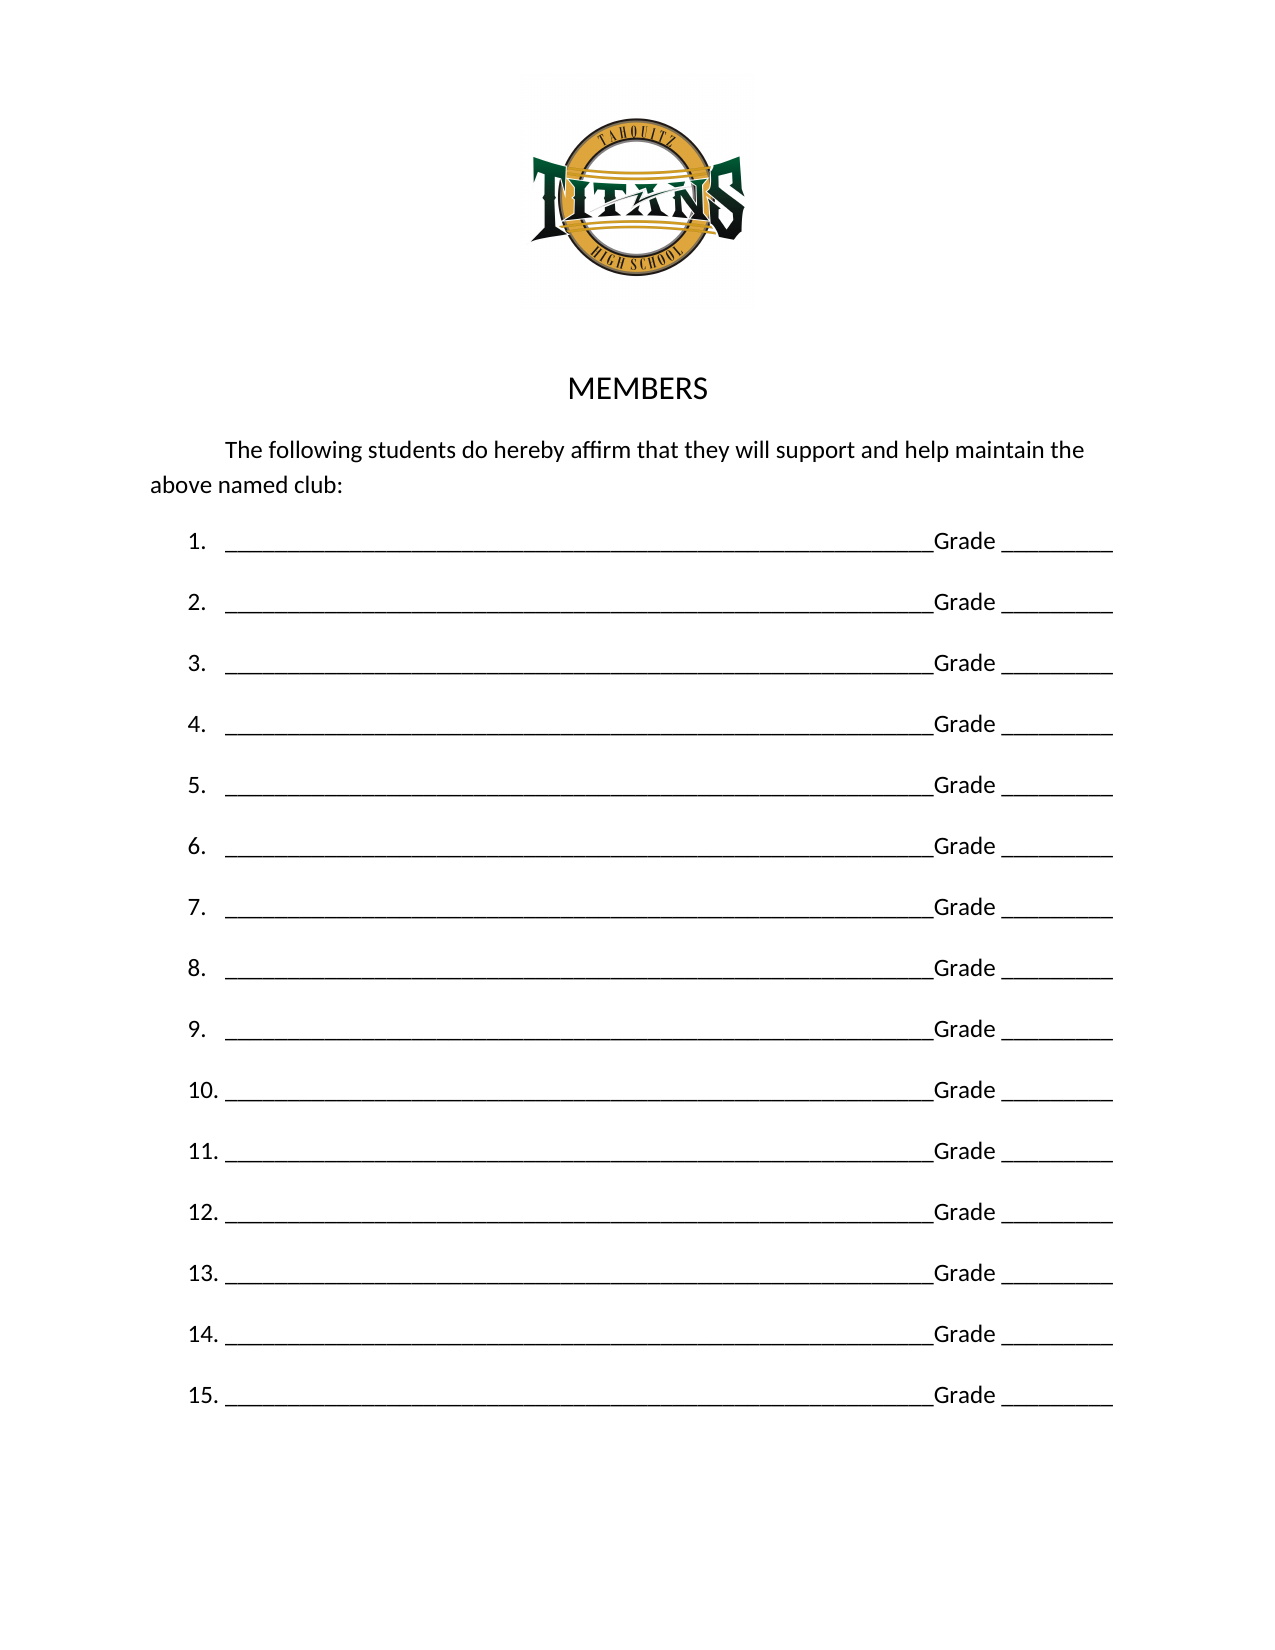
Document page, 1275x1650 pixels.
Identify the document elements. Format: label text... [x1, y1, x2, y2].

list _________________________________________________________Grade _________ [187, 891, 1125, 922]
list _________________________________________________________Grade _________ [187, 1013, 1125, 1044]
text MEMBERS [150, 367, 1125, 407]
list _________________________________________________________Grade _________ [187, 586, 1125, 617]
list _________________________________________________________Grade _________ [187, 952, 1125, 983]
list _________________________________________________________Grade _________ [187, 1319, 1125, 1349]
list _________________________________________________________Grade _________ [187, 1197, 1125, 1227]
list _________________________________________________________Grade _________ [187, 708, 1125, 739]
text The following students do hereby affirm that they will support and help maintain the above named club: [150, 434, 1125, 500]
list _________________________________________________________Grade _________ [187, 647, 1125, 678]
list _________________________________________________________Grade _________ [187, 769, 1125, 800]
list _________________________________________________________Grade _________ [187, 1258, 1125, 1288]
list _________________________________________________________Grade _________ [187, 525, 1125, 556]
list _________________________________________________________Grade _________ [187, 1136, 1125, 1166]
list _________________________________________________________Grade _________ [187, 1074, 1125, 1105]
list _________________________________________________________Grade _________ [187, 1380, 1125, 1410]
list _________________________________________________________Grade _________ [187, 830, 1125, 861]
picture [520, 74, 755, 310]
